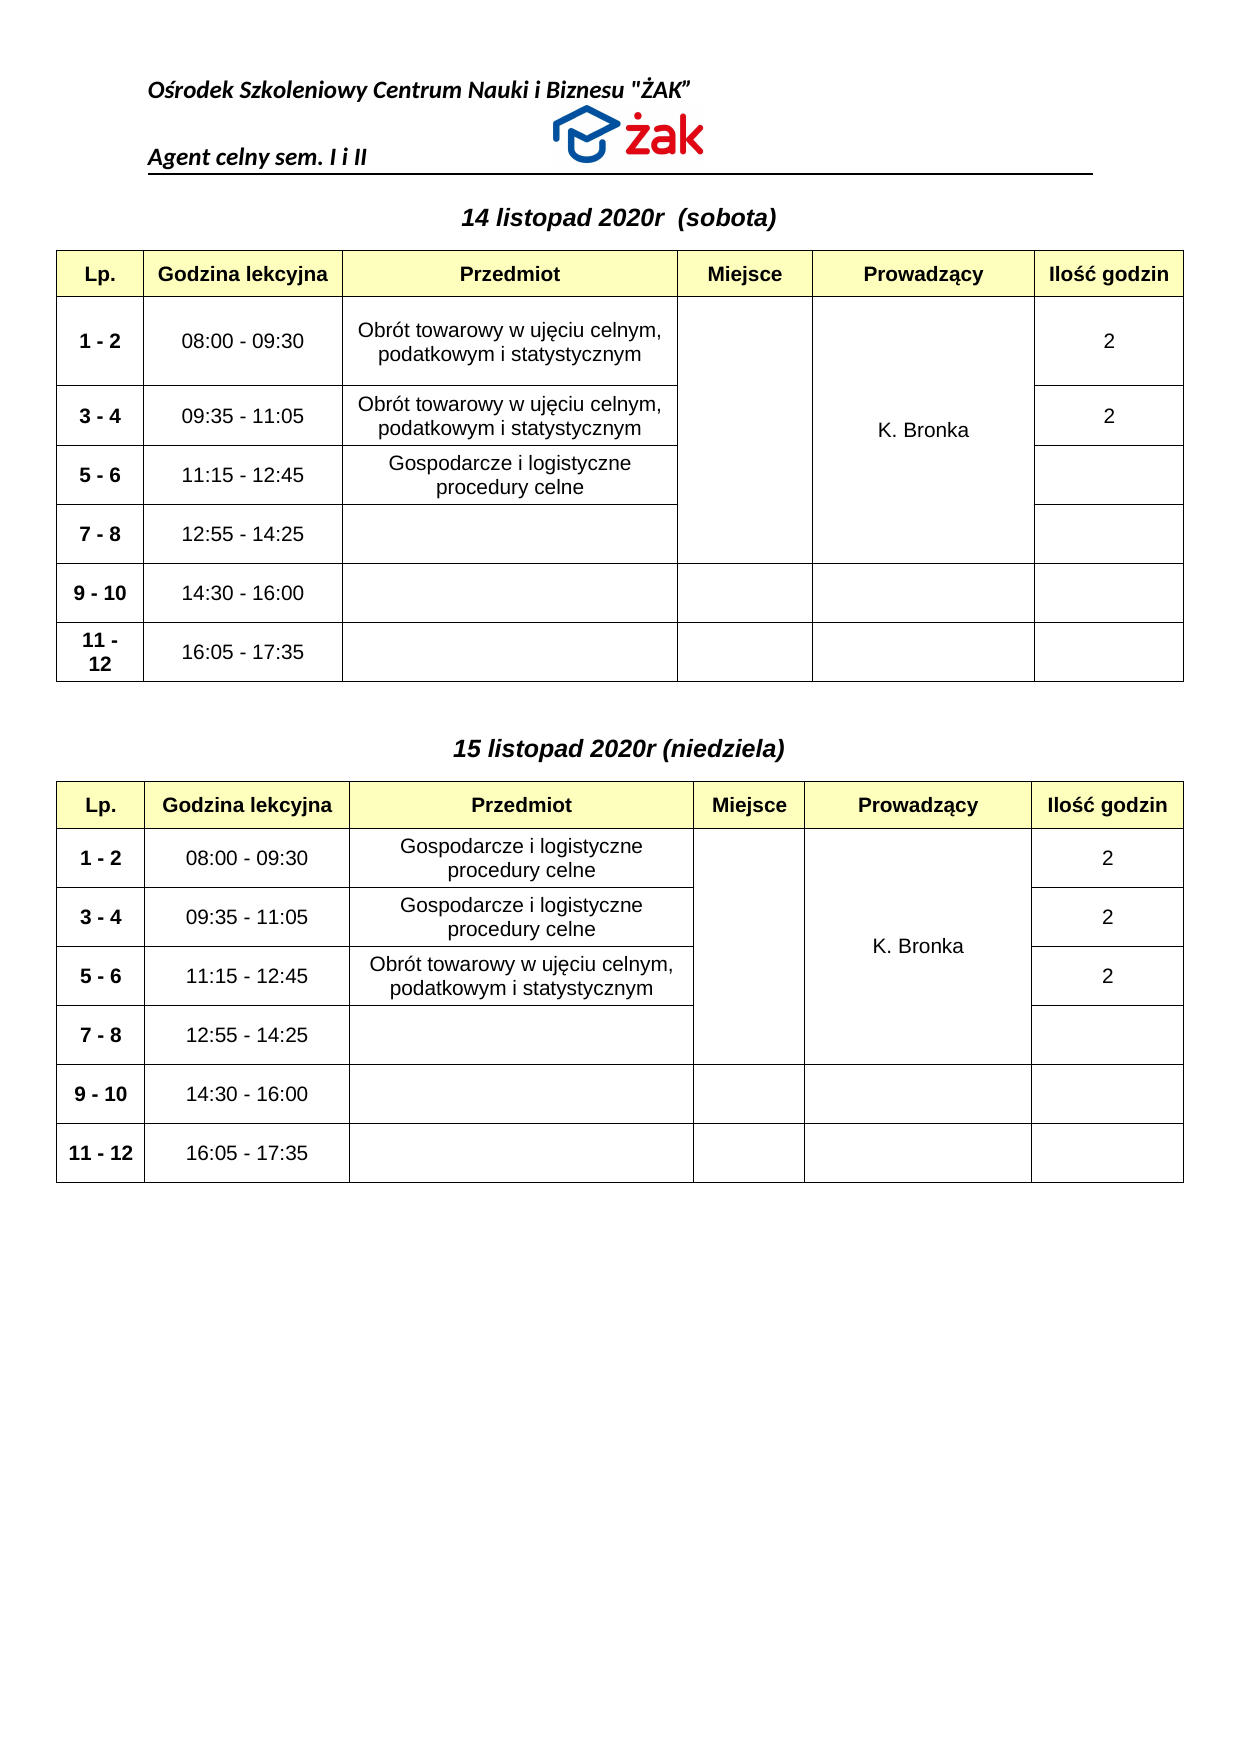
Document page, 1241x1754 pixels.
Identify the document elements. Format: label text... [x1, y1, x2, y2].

table_cell [813, 564, 1034, 622]
table_cell 7 - 8 [57, 505, 143, 563]
table_cell [678, 564, 812, 622]
table_header Przedmiot [350, 782, 693, 828]
table_cell 2 [1035, 386, 1183, 444]
table_cell 14:30 - 16:00 [144, 564, 342, 622]
table_cell 08:00 - 09:30 [145, 829, 349, 887]
table_cell 16:05 - 17:35 [144, 623, 342, 681]
table_header Prowadzący [813, 251, 1034, 296]
table_cell [678, 623, 812, 681]
table_cell [1032, 1065, 1183, 1123]
table_cell 9 - 10 [57, 564, 143, 622]
table_cell Obrót towarowy w ujęciu celnym, podatkowym i statystycznym [343, 386, 677, 444]
table_cell [1035, 446, 1183, 503]
table_cell [1035, 623, 1183, 681]
table_cell Gospodarcze i logistyczne procedury celne [350, 829, 693, 887]
table_header Ilość godzin [1032, 782, 1183, 828]
table_header Miejsce [694, 782, 804, 828]
table_cell 09:35 - 11:05 [145, 888, 349, 946]
table_cell [694, 829, 804, 1064]
table_cell 3 - 4 [57, 888, 144, 946]
table_cell 12:55 - 14:25 [144, 505, 342, 563]
table_cell 08:00 - 09:30 [144, 297, 342, 385]
table_cell [343, 623, 677, 681]
table_cell Obrót towarowy w ujęciu celnym, podatkowym i statystycznym [343, 297, 677, 385]
table_cell K. Bronka [805, 829, 1031, 1064]
table_cell [1032, 1124, 1183, 1182]
table_header Godzina lekcyjna [145, 782, 349, 828]
table_cell [694, 1065, 804, 1123]
table_header Miejsce [678, 251, 812, 296]
table_cell 3 - 4 [57, 386, 143, 444]
table_cell 11 - 12 [57, 1124, 144, 1182]
table_header Lp. [57, 782, 144, 828]
table_cell 2 [1035, 297, 1183, 385]
table_cell 1 - 2 [57, 297, 143, 385]
table_cell 2 [1032, 829, 1183, 887]
table_cell 1 - 2 [57, 829, 144, 887]
table_cell 14:30 - 16:00 [145, 1065, 349, 1123]
table_cell [1035, 564, 1183, 622]
table_cell 2 [1032, 947, 1183, 1005]
table_cell 7 - 8 [57, 1006, 144, 1064]
table_cell 11 - 12 [57, 623, 143, 681]
table_cell [350, 1124, 693, 1182]
table_cell [343, 564, 677, 622]
table_cell Gospodarcze i logistyczne procedury celne [350, 888, 693, 946]
table_cell [1035, 505, 1183, 563]
table_cell K. Bronka [813, 297, 1034, 563]
table_cell Gospodarcze i logistyczne procedury celne [343, 446, 677, 503]
table_cell [1032, 1006, 1183, 1064]
table_header Przedmiot [343, 251, 677, 296]
table_cell 5 - 6 [57, 446, 143, 503]
table_cell [350, 1065, 693, 1123]
table_cell [678, 297, 812, 563]
table_cell 5 - 6 [57, 947, 144, 1005]
table_cell 9 - 10 [57, 1065, 144, 1123]
picture [550, 104, 705, 166]
table_cell 12:55 - 14:25 [145, 1006, 349, 1064]
table_cell 16:05 - 17:35 [145, 1124, 349, 1182]
table_cell [350, 1006, 693, 1064]
table_header Godzina lekcyjna [144, 251, 342, 296]
table_cell [694, 1124, 804, 1182]
table_cell [805, 1124, 1031, 1182]
table_header Prowadzący [805, 782, 1031, 828]
table_cell 11:15 - 12:45 [144, 446, 342, 503]
table_header Ilość godzin [1035, 251, 1183, 296]
text 14 listopad 2020r (sobota) [148, 203, 1093, 232]
table_cell Obrót towarowy w ujęciu celnym, podatkowym i statystycznym [350, 947, 693, 1005]
table_cell 11:15 - 12:45 [145, 947, 349, 1005]
table_cell [805, 1065, 1031, 1123]
text 15 listopad 2020r (niedziela) [148, 734, 1093, 763]
table_cell [813, 623, 1034, 681]
table_cell [343, 505, 677, 563]
table_cell 09:35 - 11:05 [144, 386, 342, 444]
table_header Lp. [57, 251, 143, 296]
table_cell 2 [1032, 888, 1183, 946]
